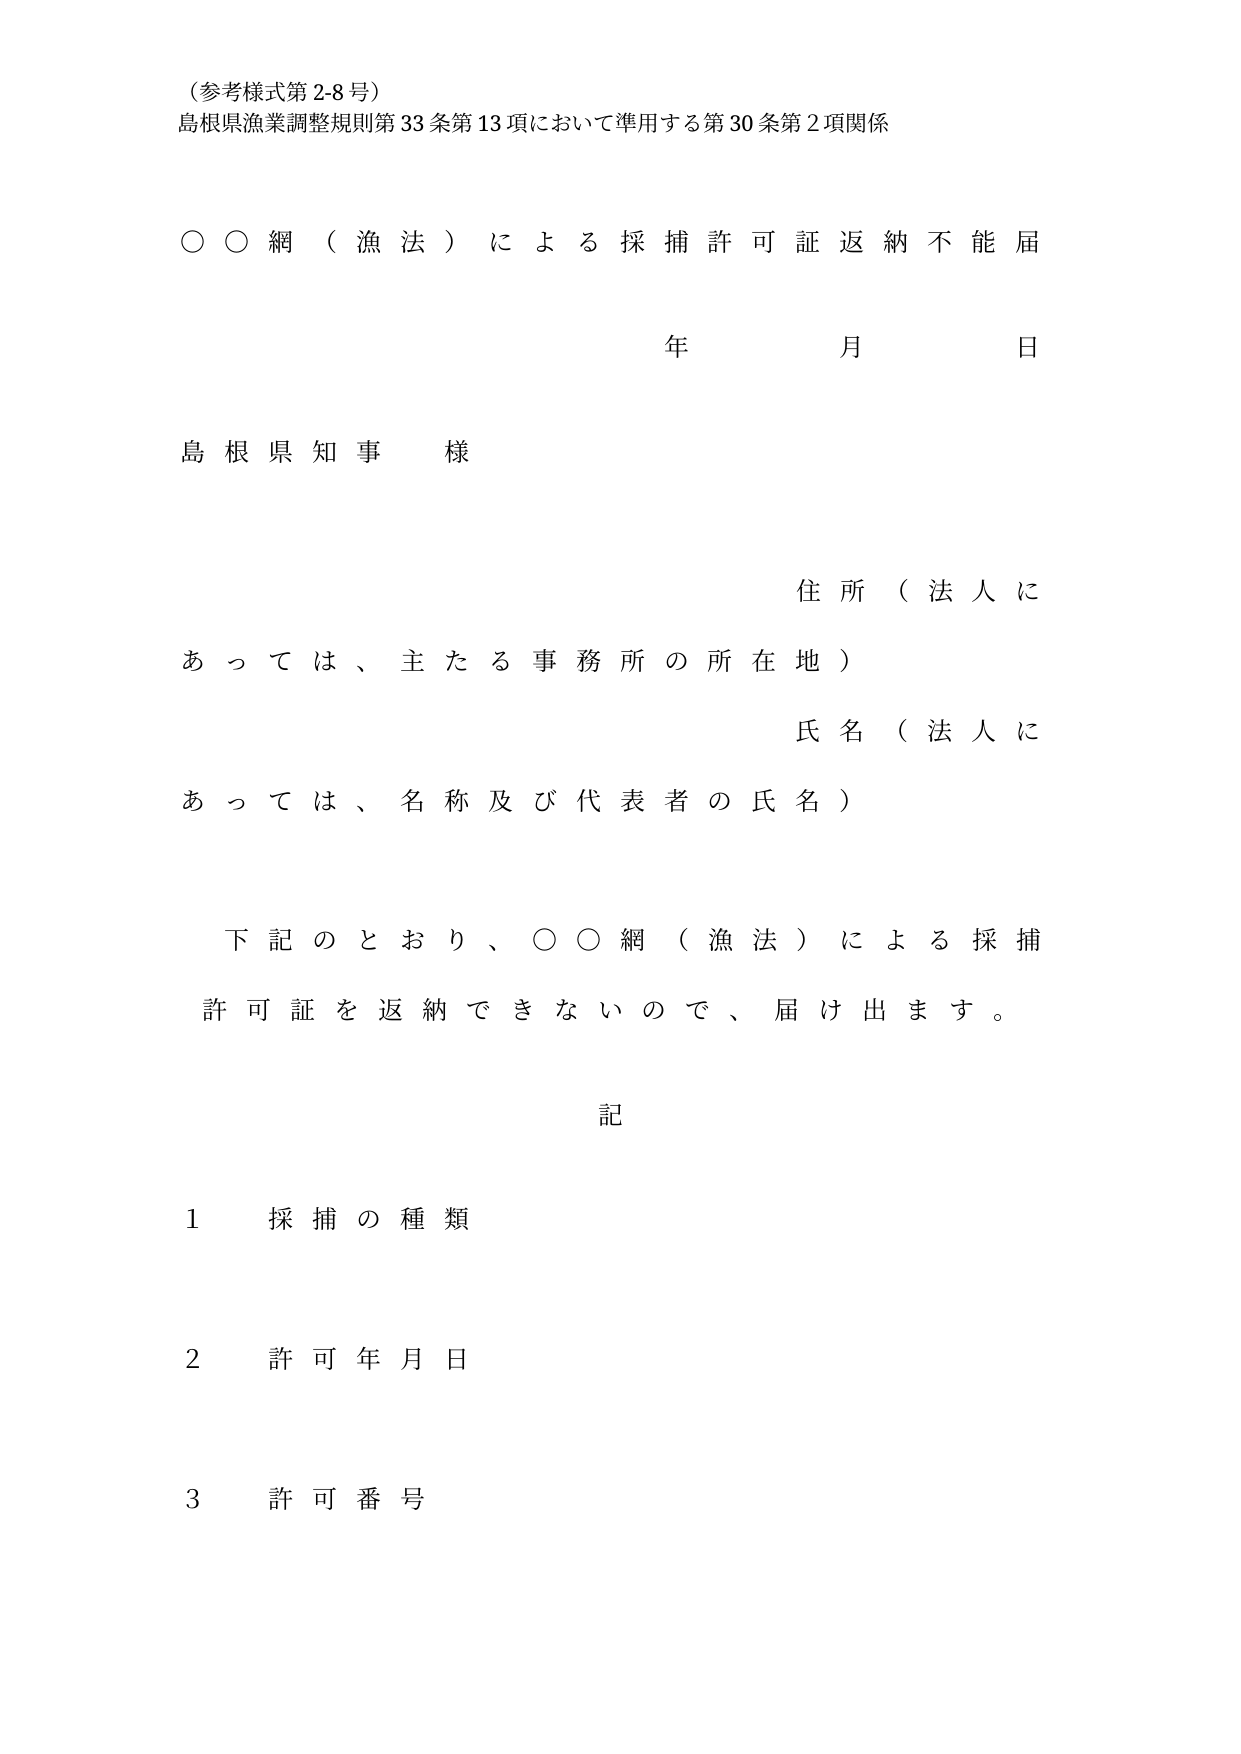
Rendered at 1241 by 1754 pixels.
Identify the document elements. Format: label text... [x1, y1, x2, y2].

text ２ 許可年月日 [181, 1323, 1060, 1393]
text 記 [181, 1078, 1060, 1148]
text 住所（法人にあっては、主たる事務所の所在地） [181, 555, 1060, 695]
text １ 採捕の種類 [181, 1183, 1060, 1253]
text 〇〇網（漁法）による採捕許可証返納不能届 [181, 206, 1060, 276]
text 下記のとおり、〇〇網（漁法）による採捕許可証を返納できないので、届け出ます。 [195, 904, 1060, 1044]
text 年 月 日 [181, 311, 1060, 381]
text 氏名（法人にあっては、名称及び代表者の氏名） [181, 695, 1060, 834]
text ３ 許可番号 [181, 1462, 1060, 1532]
text 島根県知事 様 [181, 416, 1060, 485]
